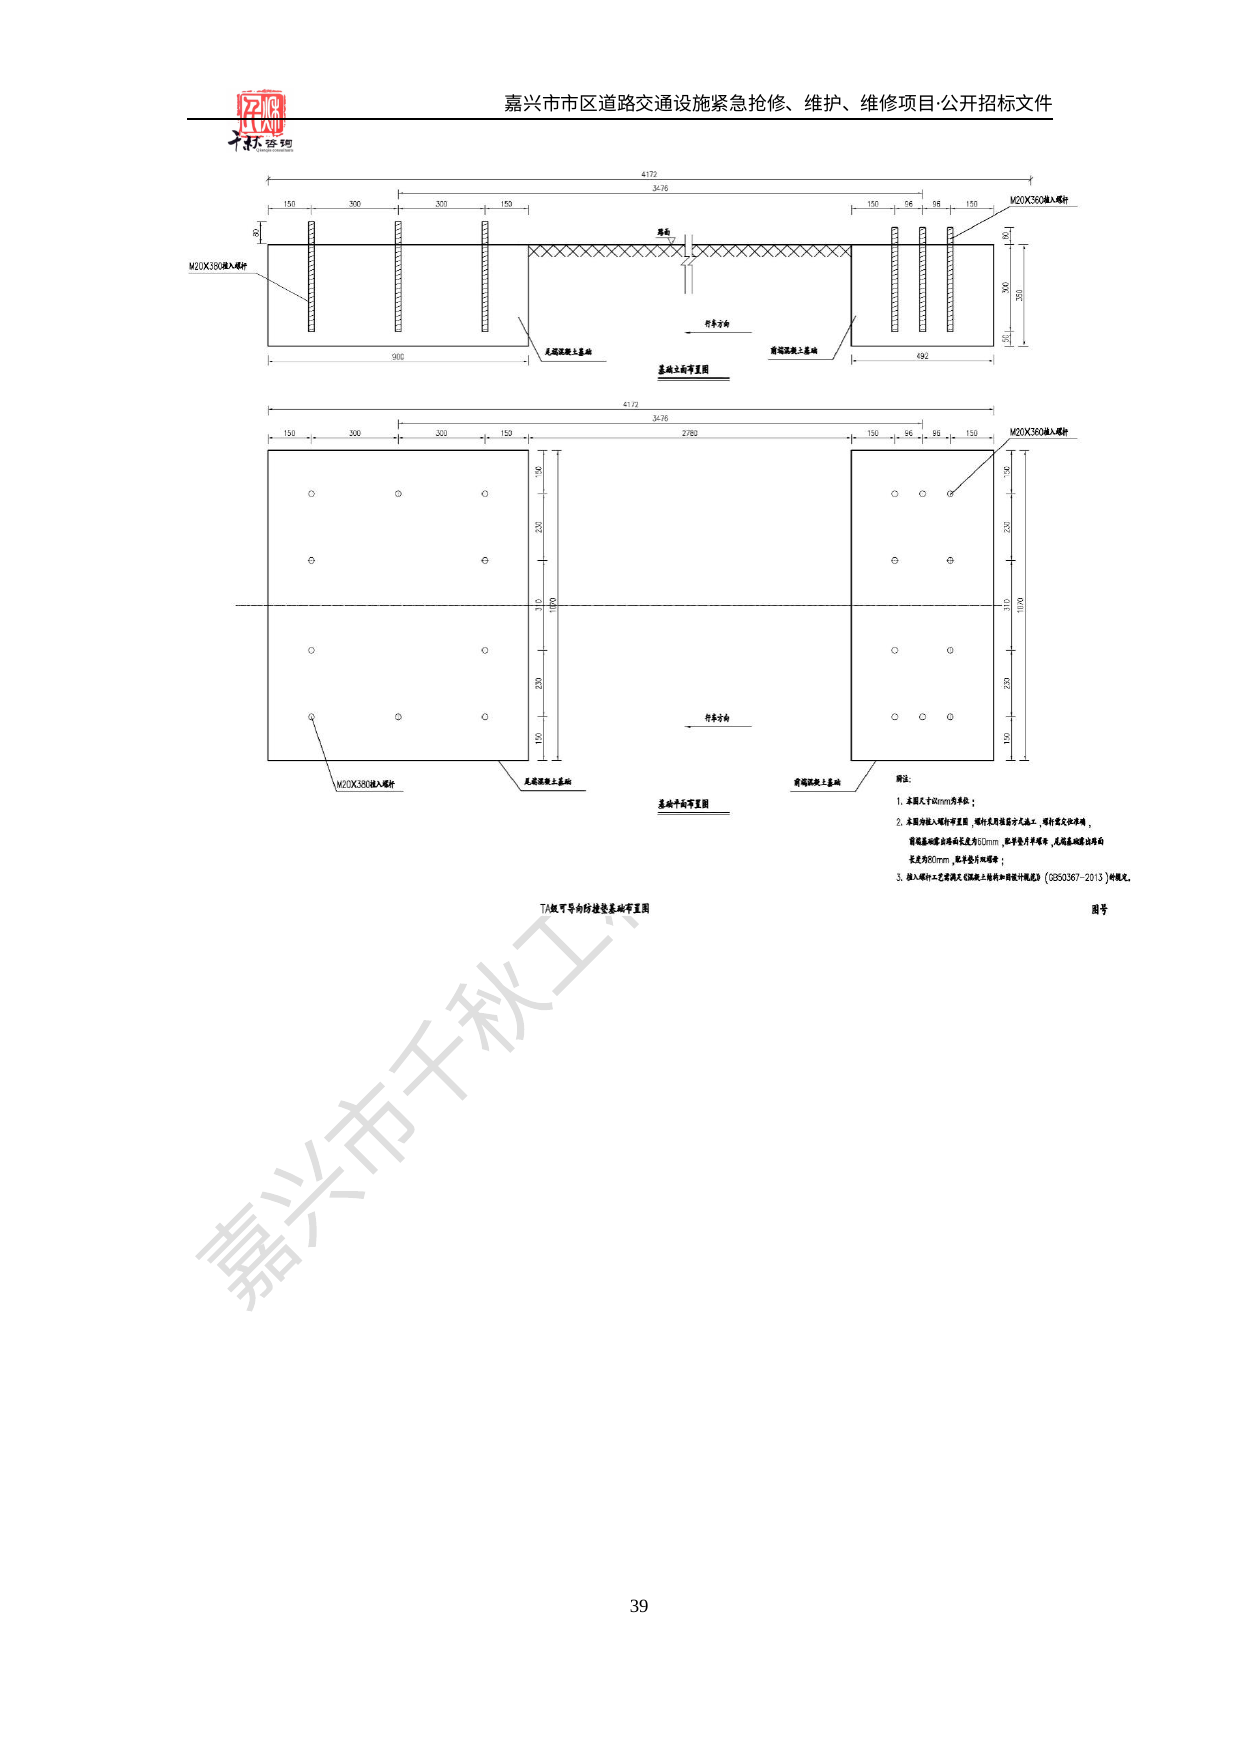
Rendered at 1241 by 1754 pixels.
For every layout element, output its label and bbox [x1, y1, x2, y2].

picture [187, 170, 1131, 916]
picture [226, 88, 294, 118]
picture [226, 120, 294, 153]
